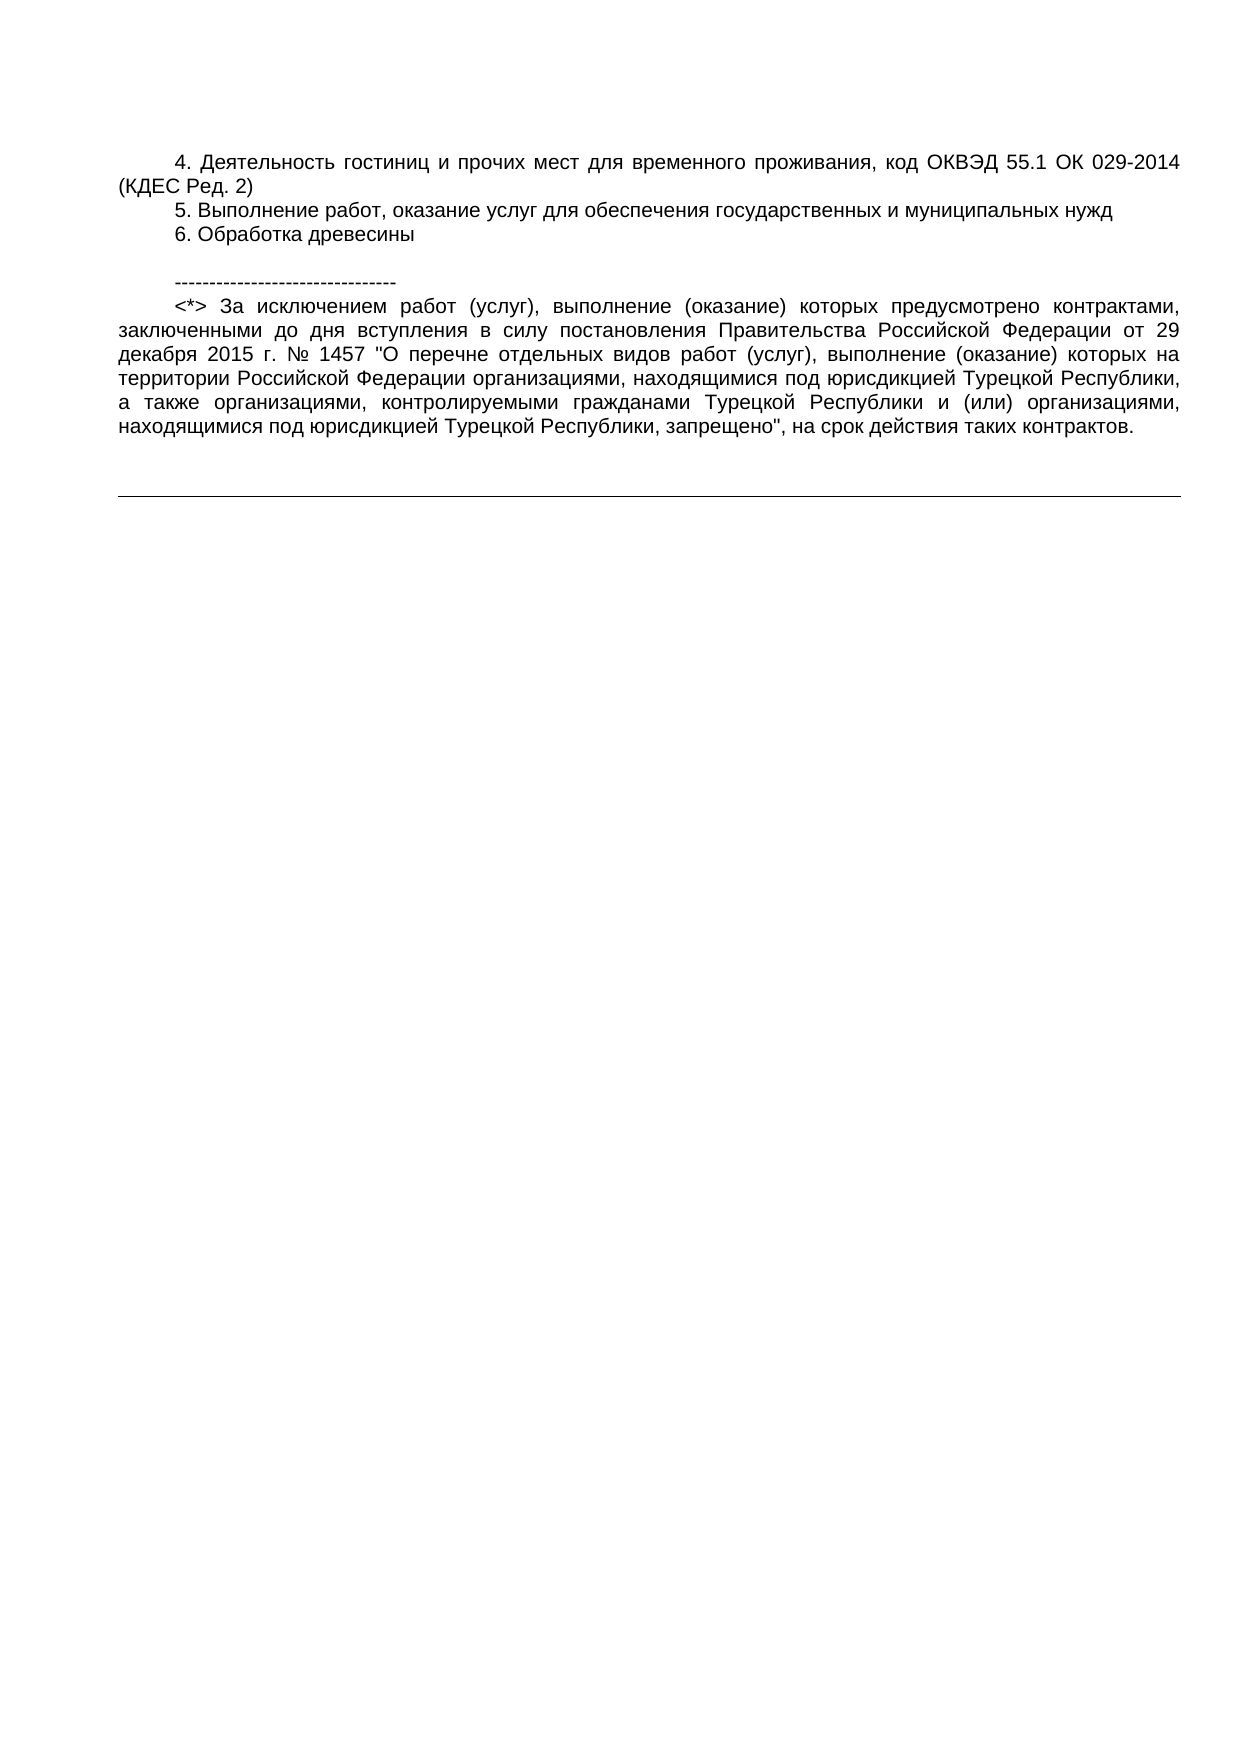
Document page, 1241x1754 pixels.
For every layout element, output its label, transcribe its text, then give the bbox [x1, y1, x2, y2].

text 6. Обработка древесины [118, 222, 1181, 246]
text 4. Деятельность гостиниц и прочих мест для временного проживания, код ОКВЭД 55.1 ОК 029-2014 (КДЕС Ред. 2) [118, 150, 1181, 198]
text -------------------------------- [118, 270, 1181, 294]
text <*> За исключением работ (услуг), выполнение (оказание) которых предусмотрено контрактами, заключенными до дня вступления в силу постановления Правительства Российской Федерации от 29 декабря 2015 г. № 1457 "О перечне отдельных видов работ (услуг), выполнение (оказание) которых на территории Российской Федерации организациями, находящимися под юрисдикцией Турецкой Республики, а также организациями, контролируемыми гражданами Турецкой Республики и (или) организациями, находящимися под юрисдикцией Турецкой Республики, запрещено", на срок действия таких контрактов. [118, 294, 1181, 437]
text 5. Выполнение работ, оказание услуг для обеспечения государственных и муниципальных нужд [118, 198, 1181, 222]
